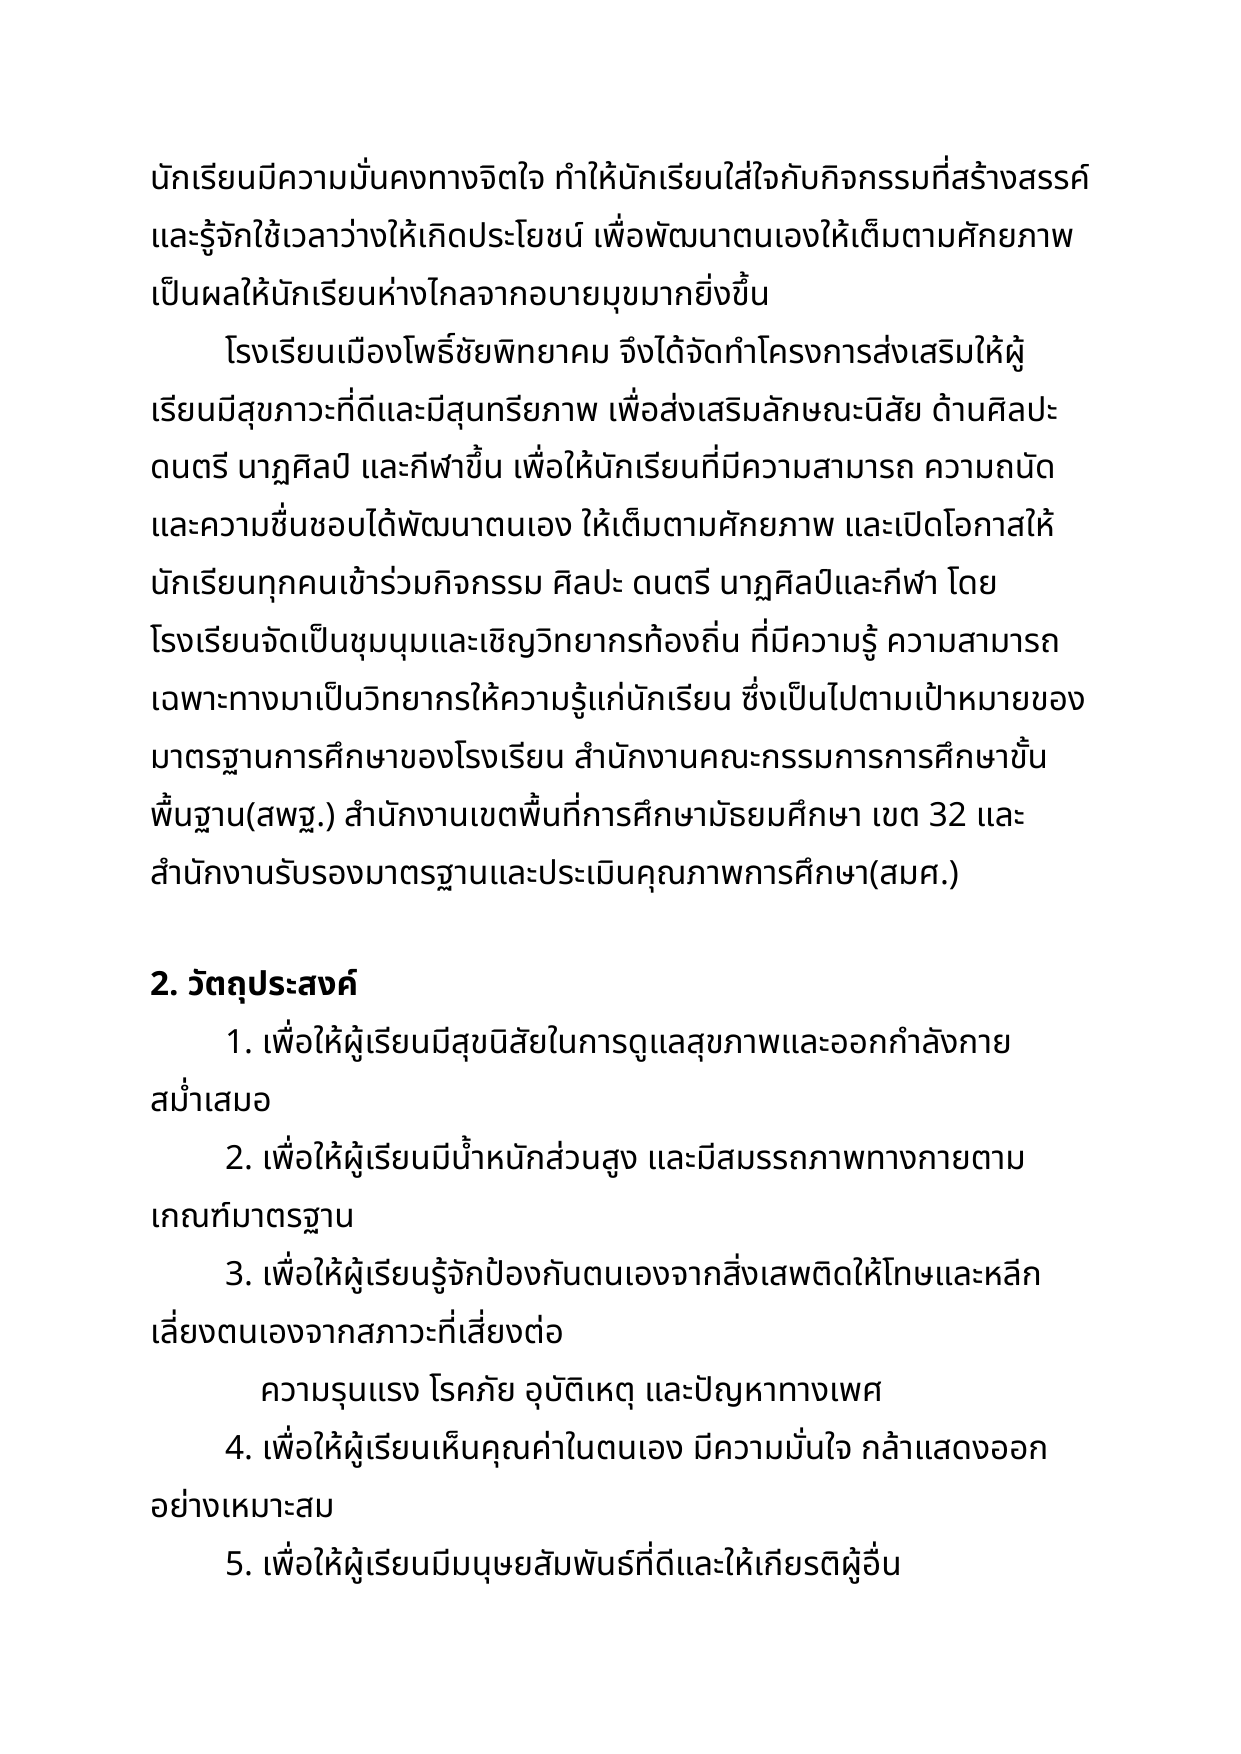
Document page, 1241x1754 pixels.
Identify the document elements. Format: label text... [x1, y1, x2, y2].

text ความรุนแรง โรคภัย อุบัติเหตุ และปัญหาทางเพศ [150, 1366, 1090, 1416]
text 5. เพื่อให้ผู้เรียนมีมนุษยสัมพันธ์ที่ดีและให้เกียรติผู้อื่น [150, 1539, 1090, 1590]
text 1. เพื่อให้ผู้เรียนมีสุขนิสัยในการดูแลสุขภาพและออกกำลังกาย สม่ำเสมอ [150, 1017, 1090, 1126]
text 2. วัตถุประสงค์ [150, 959, 1090, 1010]
text โรงเรียนเมืองโพธิ์ชัยพิทยาคม จึงได้จัดทำโครงการส่งเสริมให้ผู้เรียนมีสุขภาวะที่ดีและมีสุนทรียภาพ เพื่อส่งเสริมลักษณะนิสัย ด้านศิลปะ ดนตรี นาฏศิลป์ และกีฬาขึ้น เพื่อให้นักเรียนที่มีความสามารถ ความถนัดและความชื่นชอบได้พัฒนาตนเอง ให้เต็มตามศักยภาพ และเปิดโอกาสให้นักเรียนทุกคนเข้าร่วมกิจกรรม ศิลปะ ดนตรี นาฏศิลป์และกีฬา โดยโรงเรียนจัดเป็นชุมนุมและเชิญวิทยากรท้องถิ่น ที่มีความรู้ ความสามารถเฉพาะทางมาเป็นวิทยากรให้ความรู้แก่นักเรียน ซึ่งเป็นไปตามเป้าหมายของมาตรฐานการศึกษาของโรงเรียน สำนักงานคณะกรรมการการศึกษาขั้นพื้นฐาน(สพฐ.) สำนักงานเขตพื้นที่การศึกษามัธยมศึกษา เขต 32 และสำนักงานรับรองมาตรฐานและประเมินคุณภาพการศึกษา(สมศ.) [150, 328, 1090, 900]
text 2. เพื่อให้ผู้เรียนมีน้ำหนักส่วนสูง และมีสมรรถภาพทางกายตามเกณฑ์มาตรฐาน [150, 1133, 1090, 1242]
text 3. เพื่อให้ผู้เรียนรู้จักป้องกันตนเองจากสิ่งเสพติดให้โทษและหลีกเลี่ยงตนเองจากสภาวะที่เสี่ยงต่อ [150, 1249, 1090, 1358]
text 4. เพื่อให้ผู้เรียนเห็นคุณค่าในตนเอง มีความมั่นใจ กล้าแสดงออกอย่างเหมาะสม [150, 1423, 1090, 1532]
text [150, 154, 1090, 320]
